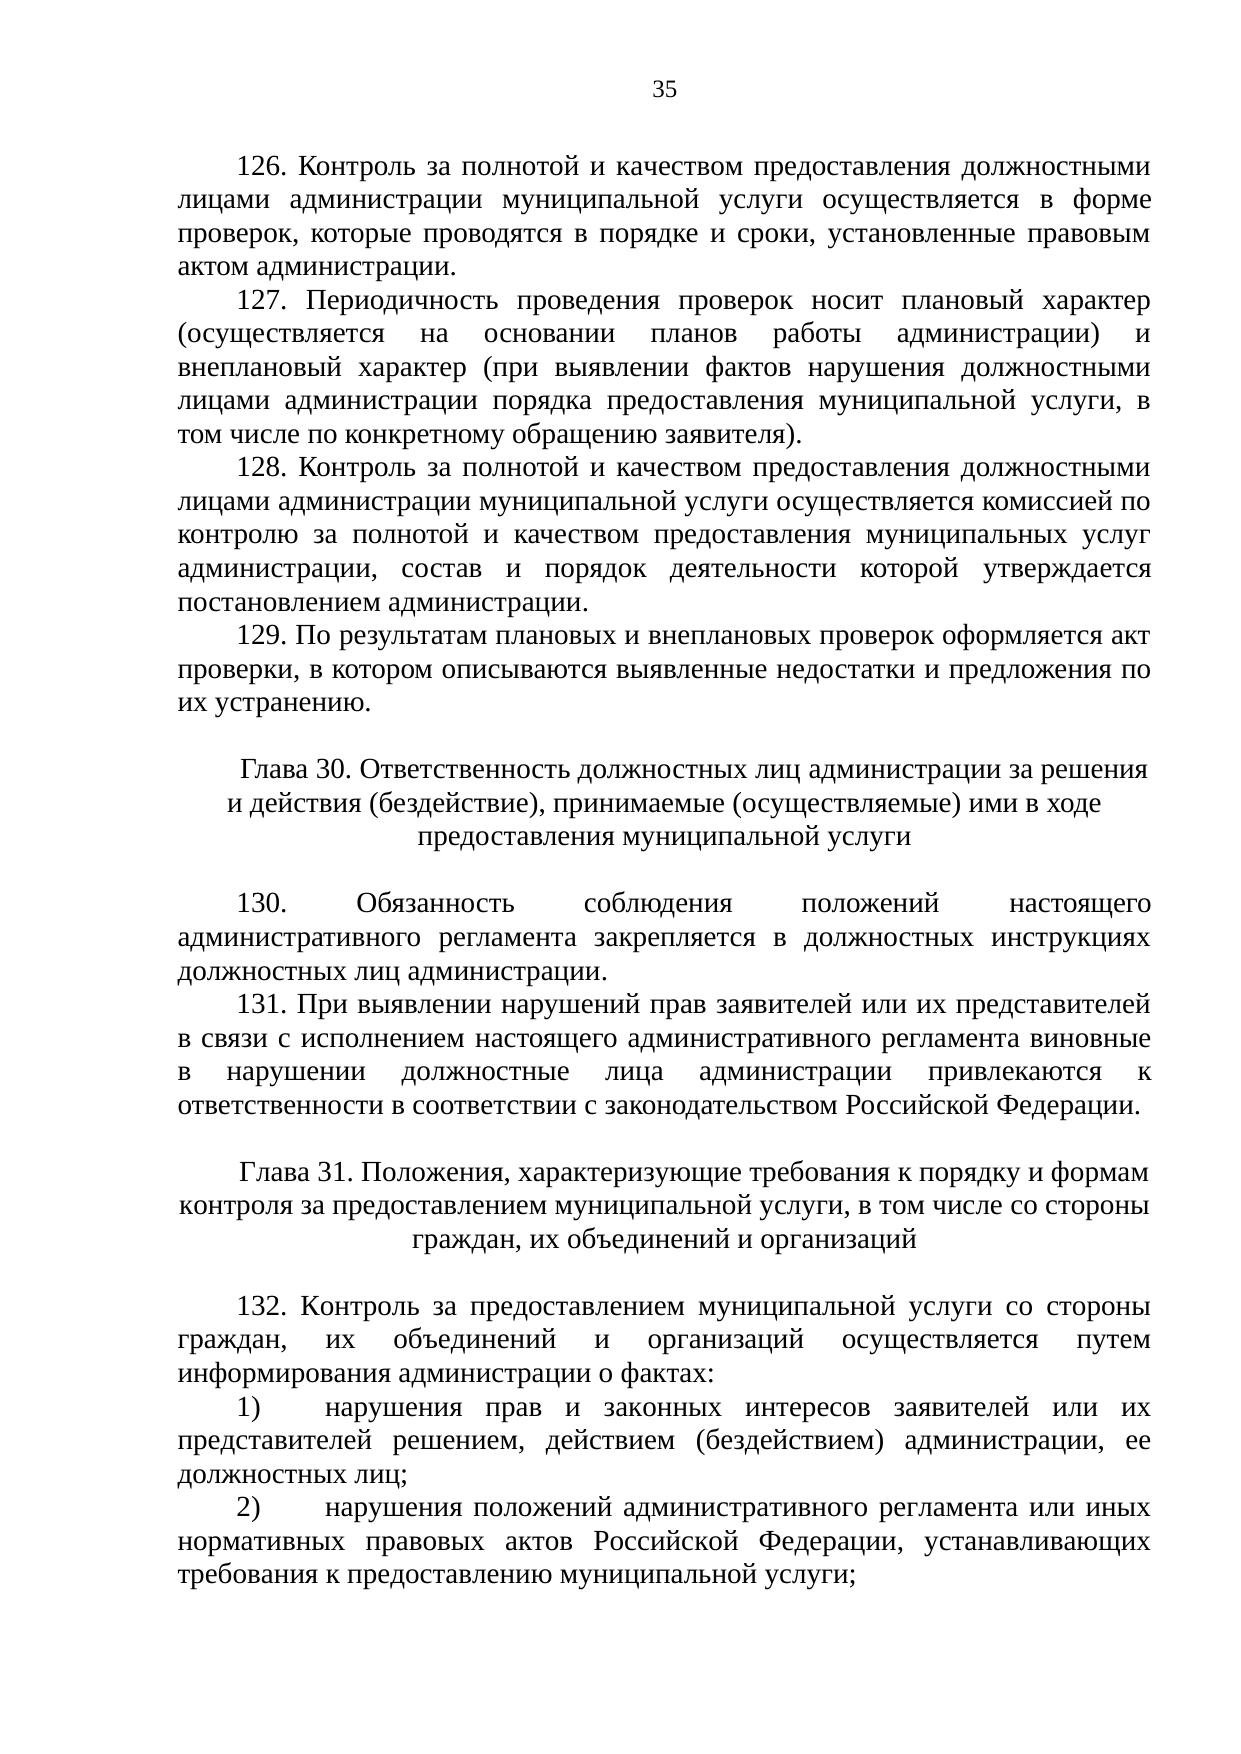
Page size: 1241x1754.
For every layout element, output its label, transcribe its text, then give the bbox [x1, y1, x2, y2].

text 131. При выявлении нарушений прав заявителей или их представителей в связи с исполнением настоящего административного регламента виновные в нарушении должностные лица администрации привлекаются к ответственности в соответствии с законодательством Российской Федерации. [177, 986, 1152, 1120]
text 132. Контроль за предоставлением муниципальной услуги со стороны граждан, их объединений и организаций осуществляется путем информирования администрации о фактах: [177, 1288, 1152, 1389]
list нарушения прав и законных интересов заявителей или их представителей решением, действием (бездействием) администрации, ее должностных лиц; [177, 1389, 1152, 1489]
text 126. Контроль за полнотой и качеством предоставления должностными лицами администрации муниципальной услуги осуществляется в форме проверок, которые проводятся в порядке и сроки, установленные правовым актом администрации. [177, 148, 1152, 282]
text 127. Периодичность проведения проверок носит плановый характер (осуществляется на основании планов работы администрации) и внеплановый характер (при выявлении фактов нарушения должностными лицами администрации порядка предоставления муниципальной услуги, в том числе по конкретному обращению заявителя). [177, 282, 1152, 449]
text 130. Обязанность соблюдения положений настоящего административного регламента закрепляется в должностных инструкциях должностных лиц администрации. [177, 886, 1152, 986]
list нарушения положений административного регламента или иных нормативных правовых актов Российской Федерации, устанавливающих требования к предоставлению муниципальной услуги; [177, 1489, 1152, 1590]
text 128. Контроль за полнотой и качеством предоставления должностными лицами администрации муниципальной услуги осуществляется комиссией по контролю за полнотой и качеством предоставления муниципальных услуг администрации, состав и порядок деятельности которой утверждается постановлением администрации. [177, 449, 1152, 617]
text Глава 30. Ответственность должностных лиц администрации за решения и действия (бездействие), принимаемые (осуществляемые) ими в ходе предоставления муниципальной услуги [177, 751, 1152, 852]
text 129. По результатам плановых и внеплановых проверок оформляется акт проверки, в котором описываются выявленные недостатки и предложения по их устранению. [177, 617, 1152, 718]
text Глава 31. Положения, характеризующие требования к порядку и формам контроля за предоставлением муниципальной услуги, в том числе со стороны граждан, их объединений и организаций [177, 1154, 1152, 1254]
